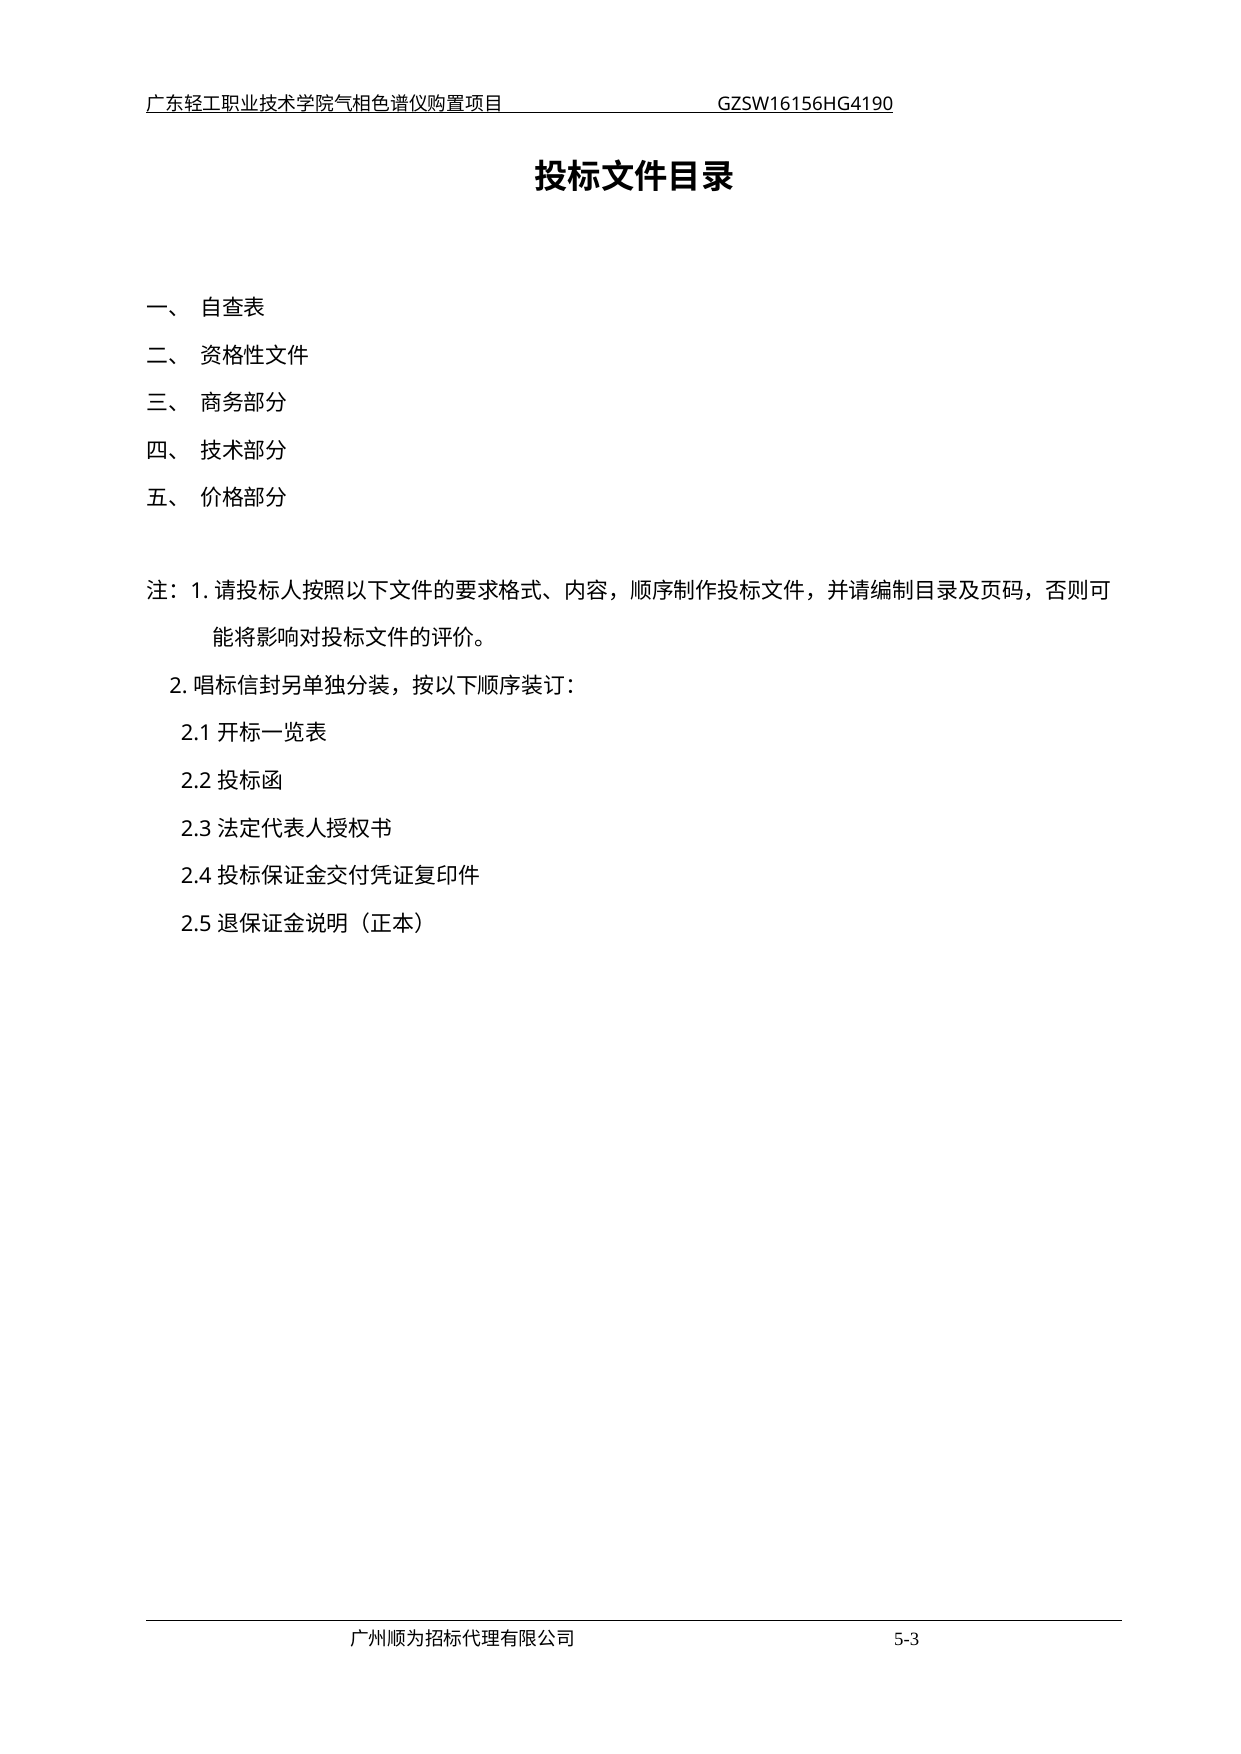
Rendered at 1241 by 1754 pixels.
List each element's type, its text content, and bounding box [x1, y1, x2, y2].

text 2.5 退保证金说明（正本） [146, 906, 1122, 937]
text 一、 自查表 [146, 290, 1122, 322]
text 投标文件目录 [146, 150, 1122, 198]
text 2.1 开标一览表 [146, 715, 1122, 747]
text 注：1. 请投标人按照以下文件的要求格式、内容，顺序制作投标文件，并请编制目录及页码，否则可能将影响对投标文件的评价。 [146, 573, 1122, 652]
text 四、 技术部分 [146, 433, 1122, 464]
text 2.2 投标函 [146, 763, 1122, 795]
text 2.4 投标保证金交付凭证复印件 [146, 858, 1122, 890]
text 2.3 法定代表人授权书 [146, 811, 1122, 842]
text 2. 唱标信封另单独分装，按以下顺序装订： [146, 668, 1122, 699]
text 三、 商务部分 [146, 385, 1122, 417]
text 五、 价格部分 [146, 480, 1122, 512]
text 二、 资格性文件 [146, 338, 1122, 369]
